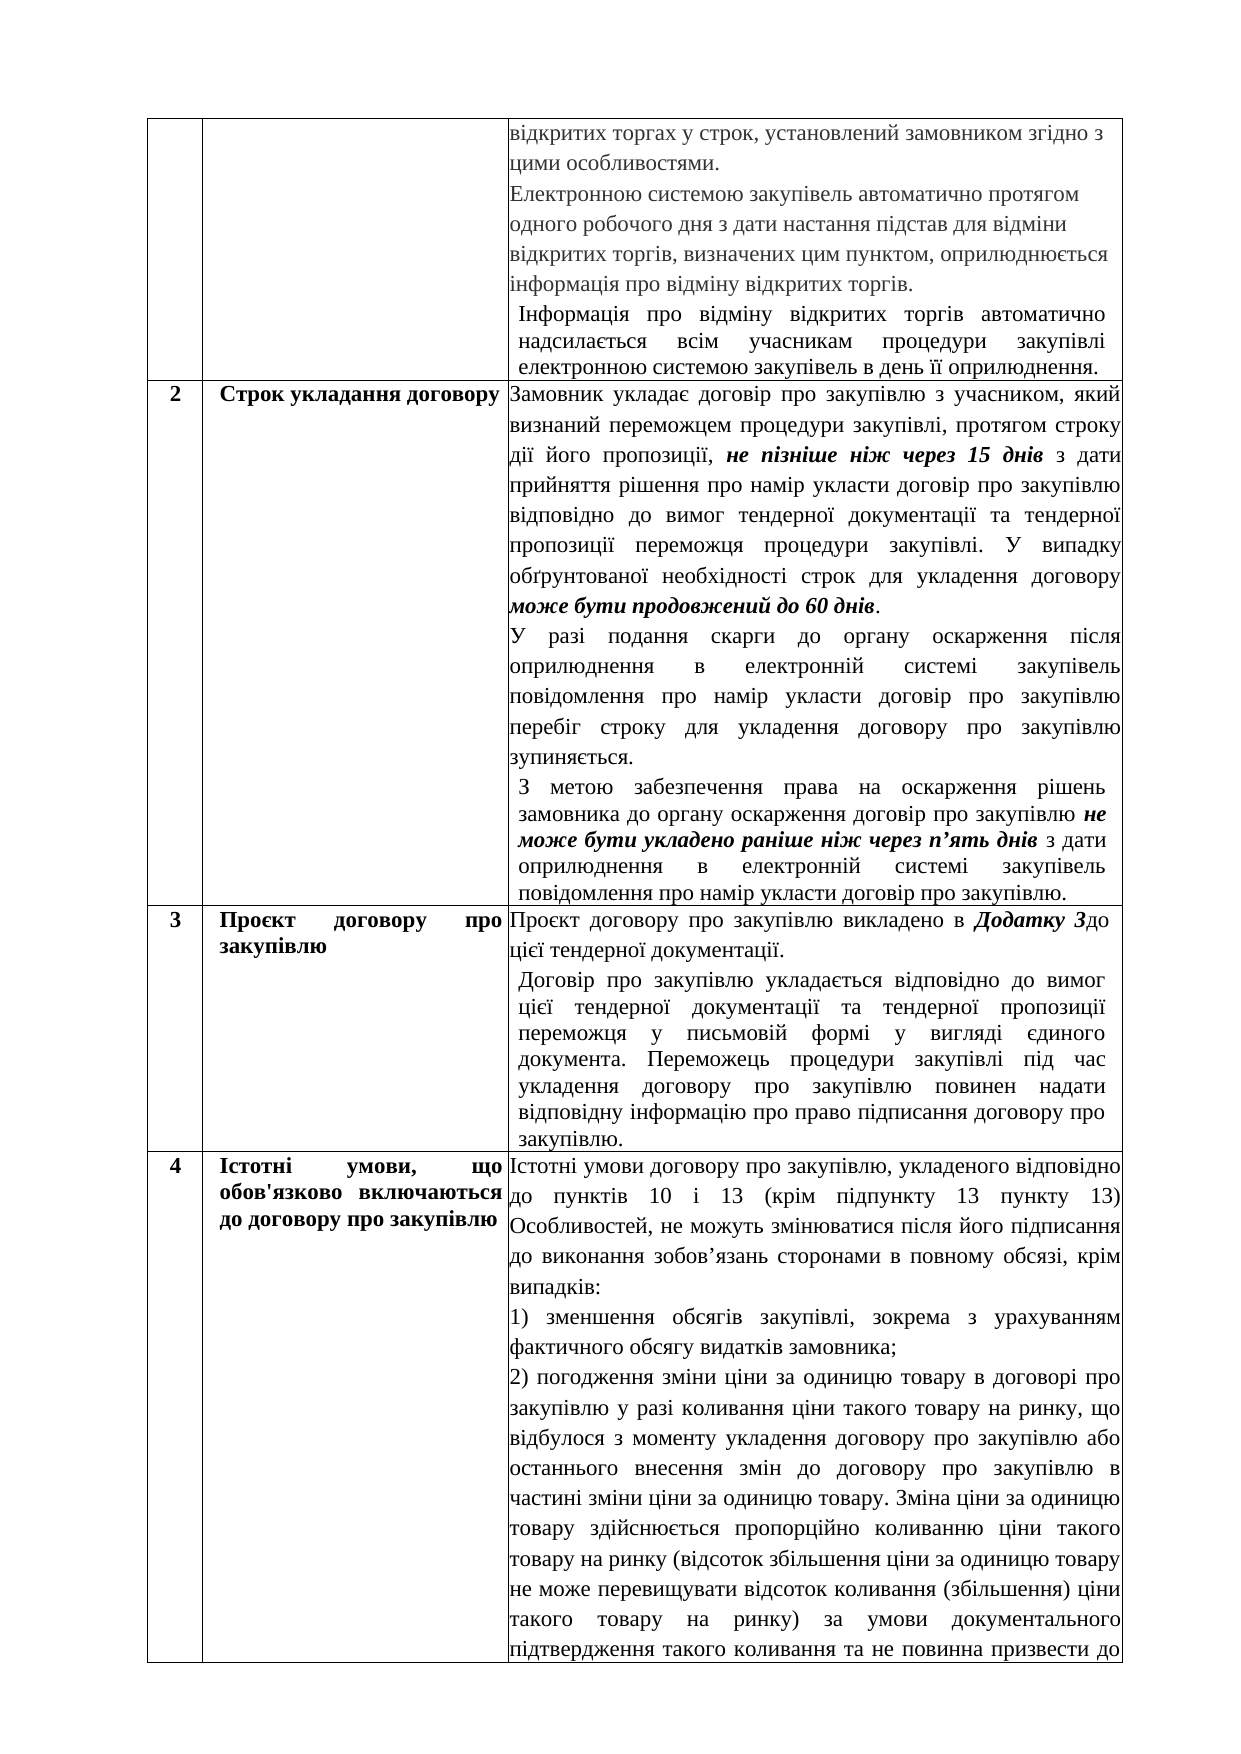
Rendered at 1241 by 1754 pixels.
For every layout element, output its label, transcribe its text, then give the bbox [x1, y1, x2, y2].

table_cell 2 [148, 381, 202, 905]
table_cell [203, 119, 508, 379]
table_cell Проєкт договору про закупівлю викладено в Додатку 3до цієї тендерної документації. Договір про закупівлю укладається відповідно до вимог цієї тендерної документації та тендерної пропозиції переможця у письмовій формі у вигляді єдиного документа. Переможець процедури закупівлі під час укладення договору про закупівлю повинен надати відповідну інформацію про право підписання договору про закупівлю. [509, 906, 1122, 1151]
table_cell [509, 119, 1122, 379]
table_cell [509, 1152, 1122, 1662]
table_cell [203, 1152, 508, 1662]
table_cell 1 [148, 119, 202, 379]
table_cell Строк укладання договору [203, 381, 508, 905]
table_cell Проєкт договору про закупівлю [203, 906, 508, 1151]
table_cell Замовник укладає договір про закупівлю з учасником, який визнаний переможцем процедури закупівлі, протягом строку дії його пропозиції, не пізніше ніж через 15 днів з дати прийняття рішення про намір укласти договір про закупівлю відповідно до вимог тендерної документації та тендерної пропозиції переможця процедури закупівлі. У випадку обґрунтованої необхідності строк для укладення договору може бути продовжений до 60 днів. У разі подання скарги до органу оскарження після оприлюднення в електронній системі закупівель повідомлення про намір укласти договір про закупівлю перебіг строку для укладення договору про закупівлю зупиняється. З метою забезпечення права на оскарження рішень замовника до органу оскарження договір про закупівлю не може бути укладено раніше ніж через п’ять днів з дати оприлюднення в електронній системі закупівель повідомлення про намір укласти договір про закупівлю. [509, 381, 1122, 905]
table_cell 4 [148, 1152, 202, 1662]
table_cell 3 [148, 906, 202, 1151]
